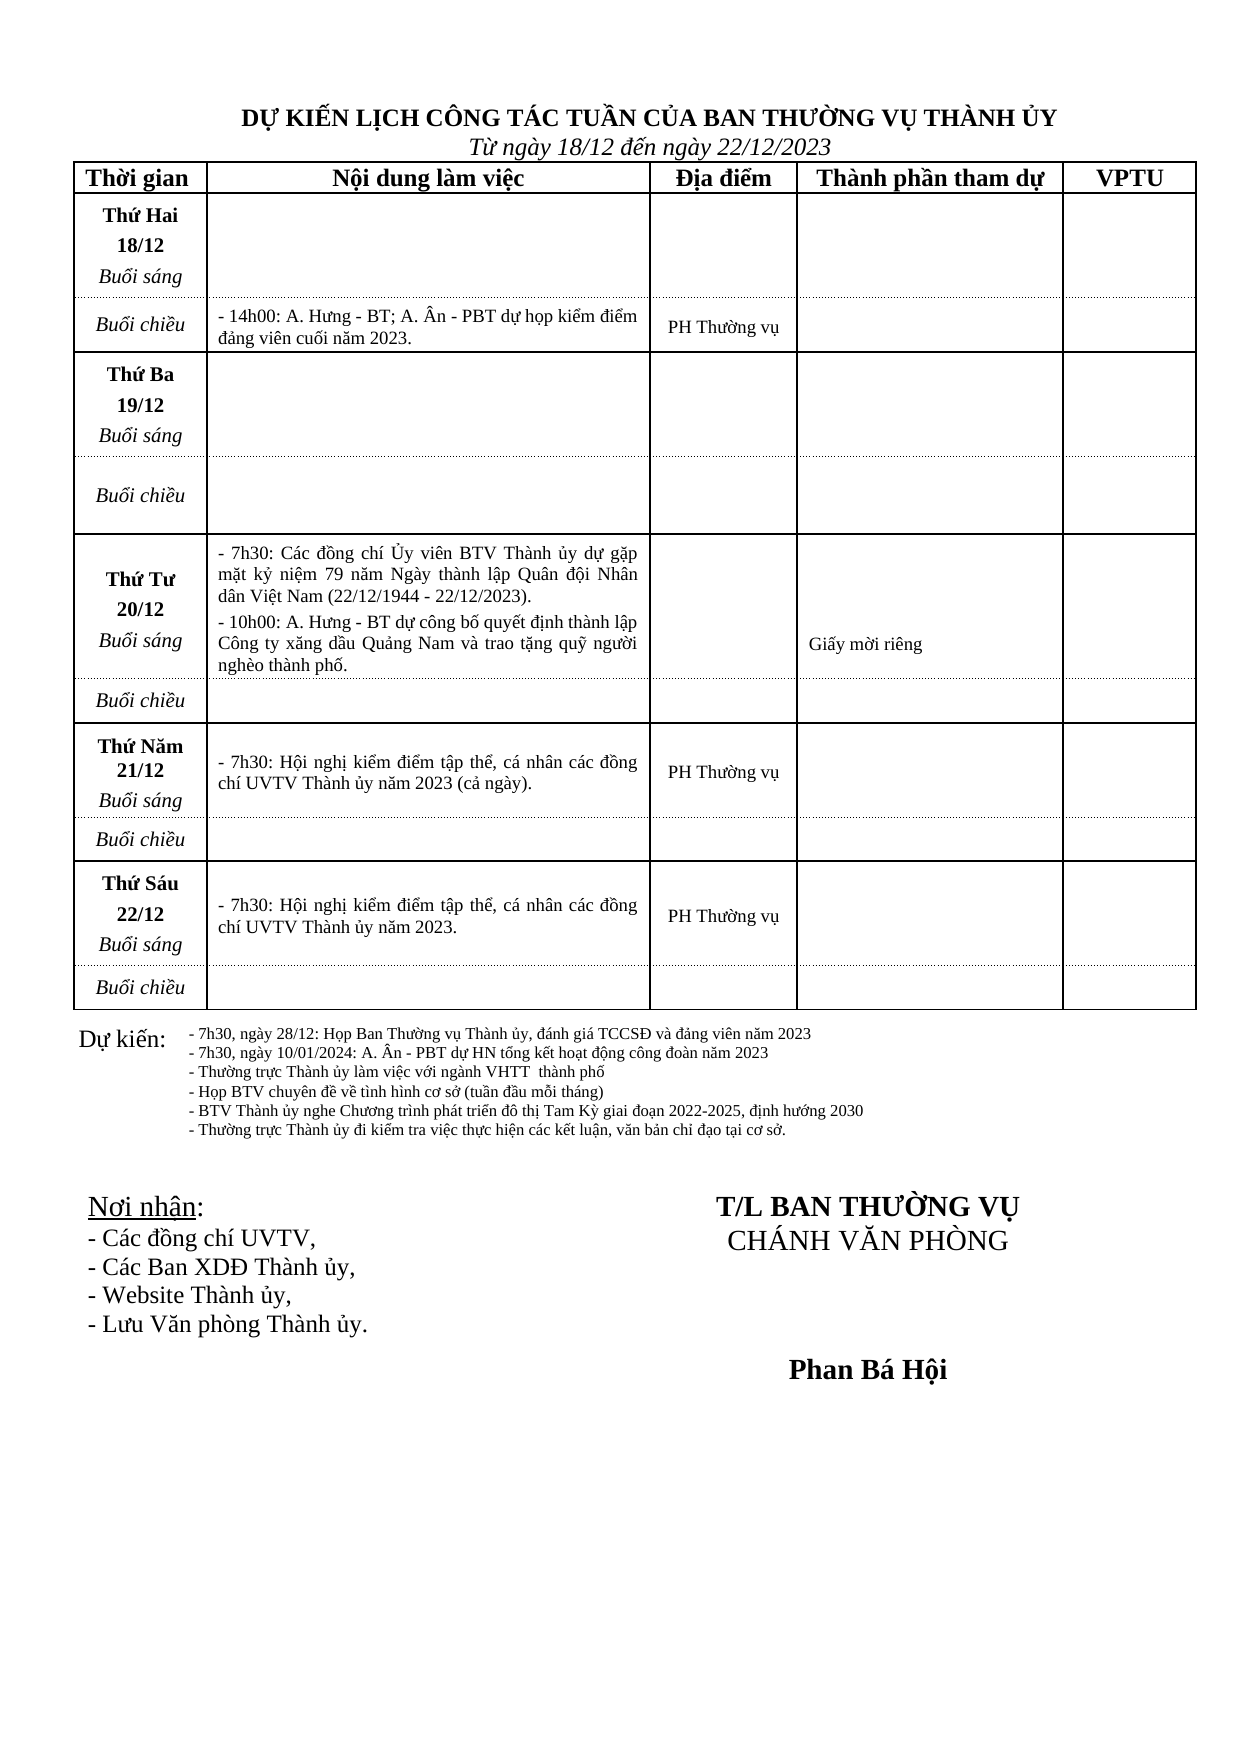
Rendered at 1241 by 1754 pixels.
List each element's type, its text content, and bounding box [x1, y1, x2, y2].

table_header Dự kiến: [59, 1024, 177, 1177]
table_cell [208, 965, 649, 1008]
table_cell [651, 535, 796, 678]
table_header T/L BAN THƯỜNG VỤ CHÁNH VĂN PHÒNG Phan Bá Hội [600, 1189, 1136, 1388]
table_cell PH Thường vụ [651, 297, 796, 351]
table_cell Buổi chiều [75, 817, 206, 860]
text DỰ KIẾN LỊCH CÔNG TÁC TUẦN CỦA BAN THƯỜNG VỤ THÀNH ỦY [89, 103, 1211, 132]
table_cell - 7h30: Hội nghị kiểm điểm tập thể, cá nhân các đồng chí UVTV Thành ủy năm 2023 (cả ngày). [208, 724, 649, 817]
table_cell PH Thường vụ [651, 724, 796, 817]
table_cell Thứ Hai 18/12 Buổi sáng [75, 194, 206, 297]
table_cell [651, 353, 796, 456]
table_cell Buổi chiều [75, 678, 206, 722]
table_cell [1064, 535, 1195, 678]
table_cell [208, 456, 649, 533]
table_cell [1064, 724, 1195, 817]
table_cell [1064, 456, 1195, 533]
table_cell PH Thường vụ [651, 862, 796, 965]
table_cell - 7h30: Hội nghị kiểm điểm tập thể, cá nhân các đồng chí UVTV Thành ủy năm 2023. [208, 862, 649, 965]
table_cell Buổi chiều [75, 965, 206, 1008]
table_cell [798, 817, 1062, 860]
table_cell [1064, 862, 1195, 965]
table_cell [798, 724, 1062, 817]
table_cell Thứ Năm 21/12 Buổi sáng [75, 724, 206, 817]
table_cell - 7h30: Các đồng chí Ủy viên BTV Thành ủy dự gặp mặt kỷ niệm 79 năm Ngày thành lập Quân đội Nhân dân Việt Nam (22/12/1944 - 22/12/2023). - 10h00: A. Hưng - BT dự công bố quyết định thành lập Công ty xăng dầu Quảng Nam và trao tặng quỹ người nghèo thành phố. [208, 535, 649, 678]
table_cell [798, 297, 1062, 351]
table_cell [798, 456, 1062, 533]
table_header Thành phần tham dự [798, 163, 1062, 192]
table_cell Buổi chiều [75, 456, 206, 533]
table_cell [1064, 297, 1195, 351]
table_cell Thứ Ba 19/12 Buổi sáng [75, 353, 206, 456]
table_cell [798, 862, 1062, 965]
table_cell [651, 678, 796, 722]
table_cell [1064, 817, 1195, 860]
table_header Thời gian [75, 163, 206, 192]
table_cell [798, 678, 1062, 722]
table_header - 7h30, ngày 28/12: Họp Ban Thường vụ Thành ủy, đánh giá TCCSĐ và đảng viên năm 2023 - 7h30, ngày 10/01/2024: A. Ân - PBT dự HN tổng kết hoạt động công đoàn năm 2023 - Thường trực Thành ủy làm việc với ngành VHTT thành phố - Họp BTV chuyên đề về tình hình cơ sở (tuần đầu mỗi tháng) - BTV Thành ủy nghe Chương trình phát triển đô thị Tam Kỳ giai đoạn 2022-2025, định hướng 2030 - Thường trực Thành ủy đi kiểm tra việc thực hiện các kết luận, văn bản chỉ đạo tại cơ sở. [177, 1024, 1137, 1177]
table_cell - 14h00: A. Hưng - BT; A. Ân - PBT dự họp kiểm điểm đảng viên cuối năm 2023. [208, 297, 649, 351]
table_header Nội dung làm việc [208, 163, 649, 192]
table_cell [651, 456, 796, 533]
table_cell Thứ Sáu 22/12 Buổi sáng [75, 862, 206, 965]
table_cell [651, 965, 796, 1008]
table_cell Giấy mời riêng [798, 535, 1062, 678]
table_cell Buổi chiều [75, 297, 206, 351]
table_cell [798, 353, 1062, 456]
table_cell [208, 353, 649, 456]
table_header Nơi nhận: - Các đồng chí UVTV, - Các Ban XDĐ Thành ủy, - Website Thành ủy, - Lưu Văn phòng Thành ủy. [76, 1189, 600, 1388]
table_cell [1064, 678, 1195, 722]
table_header Địa điểm [651, 163, 796, 192]
table_cell [798, 194, 1062, 297]
table_cell [651, 817, 796, 860]
text Từ ngày 18/12 đến ngày 22/12/2023 [89, 132, 1211, 161]
table_cell [208, 817, 649, 860]
table_cell [208, 678, 649, 722]
table_cell Thứ Tư 20/12 Buổi sáng [75, 535, 206, 678]
table_cell [1064, 353, 1195, 456]
table_cell [1064, 965, 1195, 1008]
table_cell [798, 965, 1062, 1008]
table_cell [651, 194, 796, 297]
table_header VPTU [1064, 163, 1195, 192]
table_cell [1064, 194, 1195, 297]
table_cell [208, 194, 649, 297]
